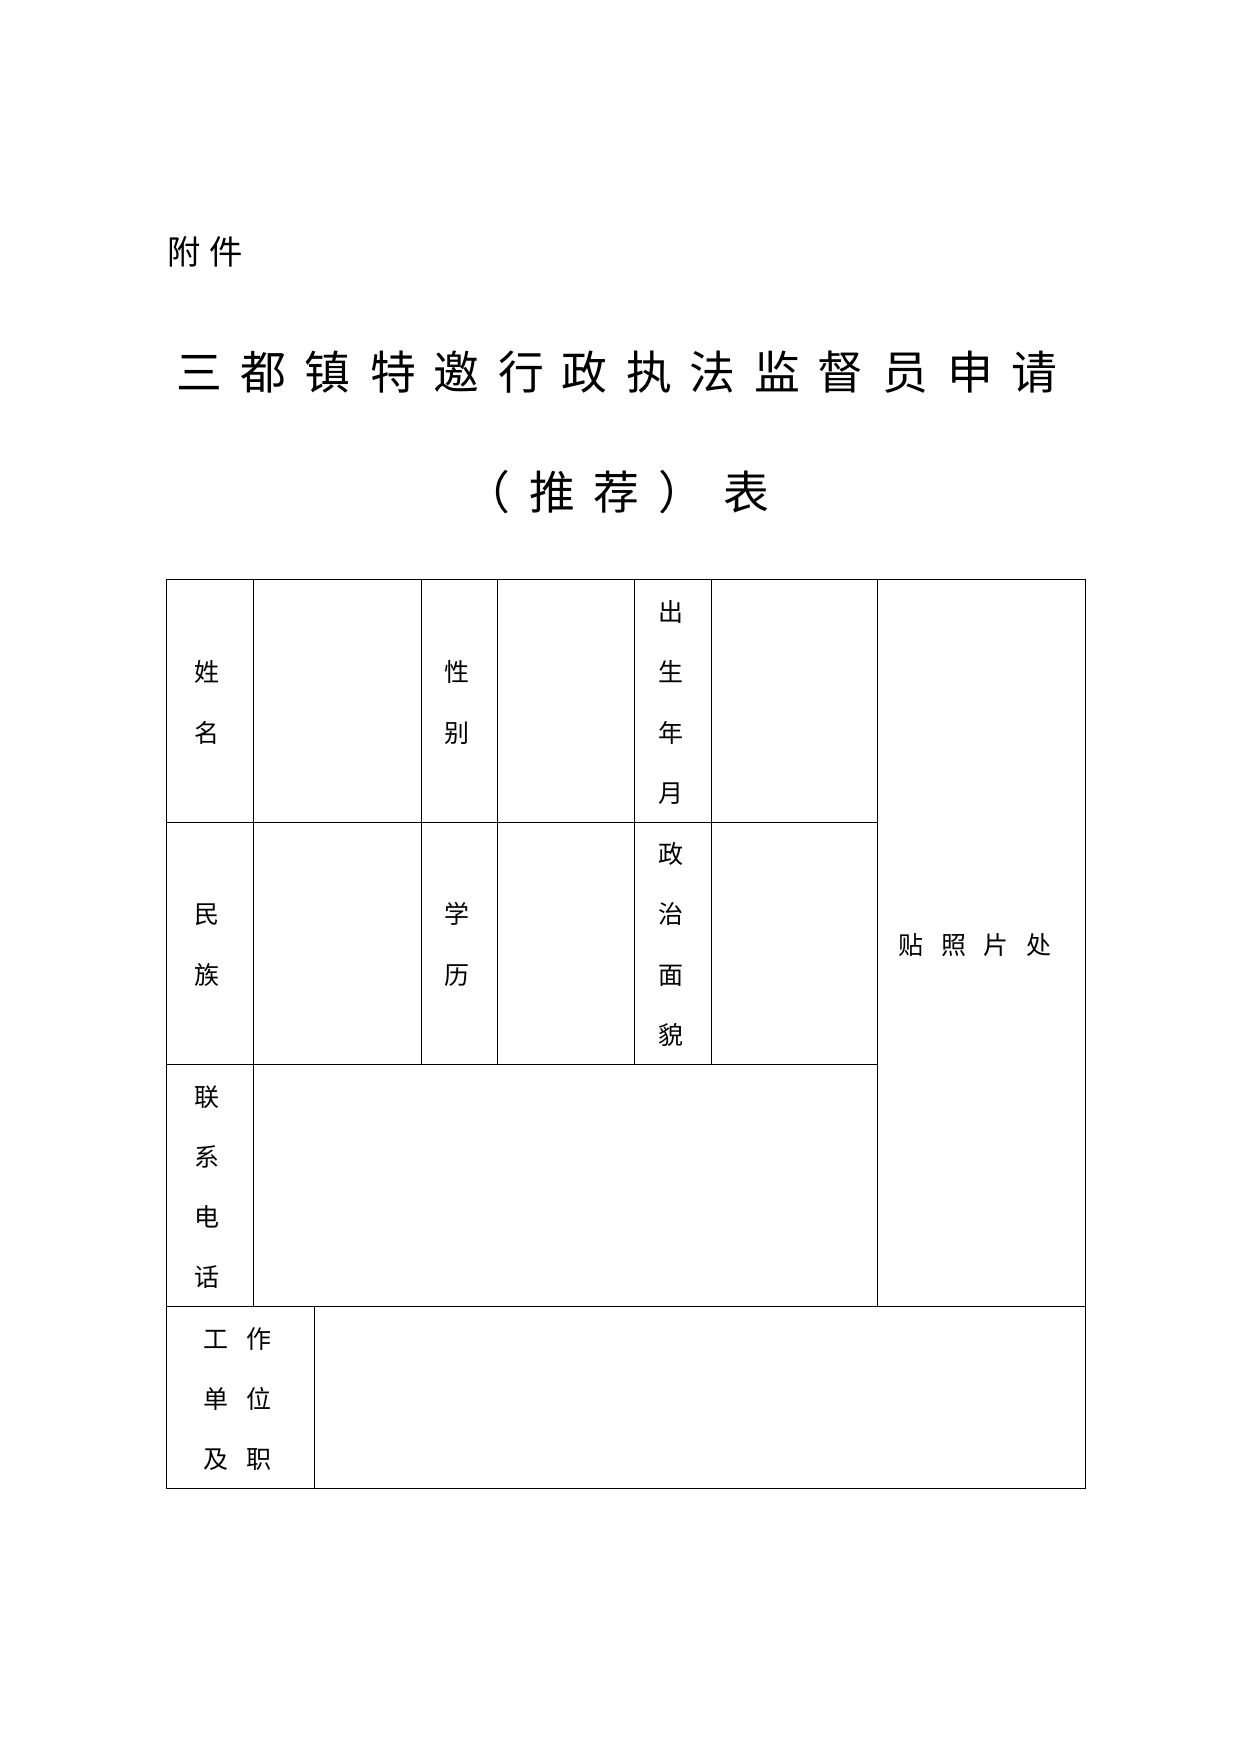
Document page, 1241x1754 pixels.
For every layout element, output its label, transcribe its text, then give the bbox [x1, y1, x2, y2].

table_cell [712, 823, 877, 1064]
table_header 姓名 [167, 580, 253, 822]
table_header 性别 [422, 580, 497, 822]
table_header [712, 580, 877, 822]
table_cell [498, 823, 634, 1064]
table_cell 工作单位及职务 [167, 1307, 314, 1488]
text 三都镇特邀行政执法监督员申请（推荐）表 [167, 309, 1085, 550]
table_header 贴照片处 [878, 580, 1085, 1306]
table_header 出生 年月 [635, 580, 711, 822]
table_cell [254, 823, 421, 1064]
table_cell [315, 1307, 1085, 1488]
table_cell 联系电话 [167, 1065, 253, 1306]
text 附件 [167, 219, 1085, 280]
table_cell 民族 [167, 823, 253, 1064]
table_cell 政治 面貌 [635, 823, 711, 1064]
table_cell 学历 [422, 823, 497, 1064]
table_header [498, 580, 634, 822]
table_cell [254, 1065, 877, 1306]
table_header [254, 580, 421, 822]
